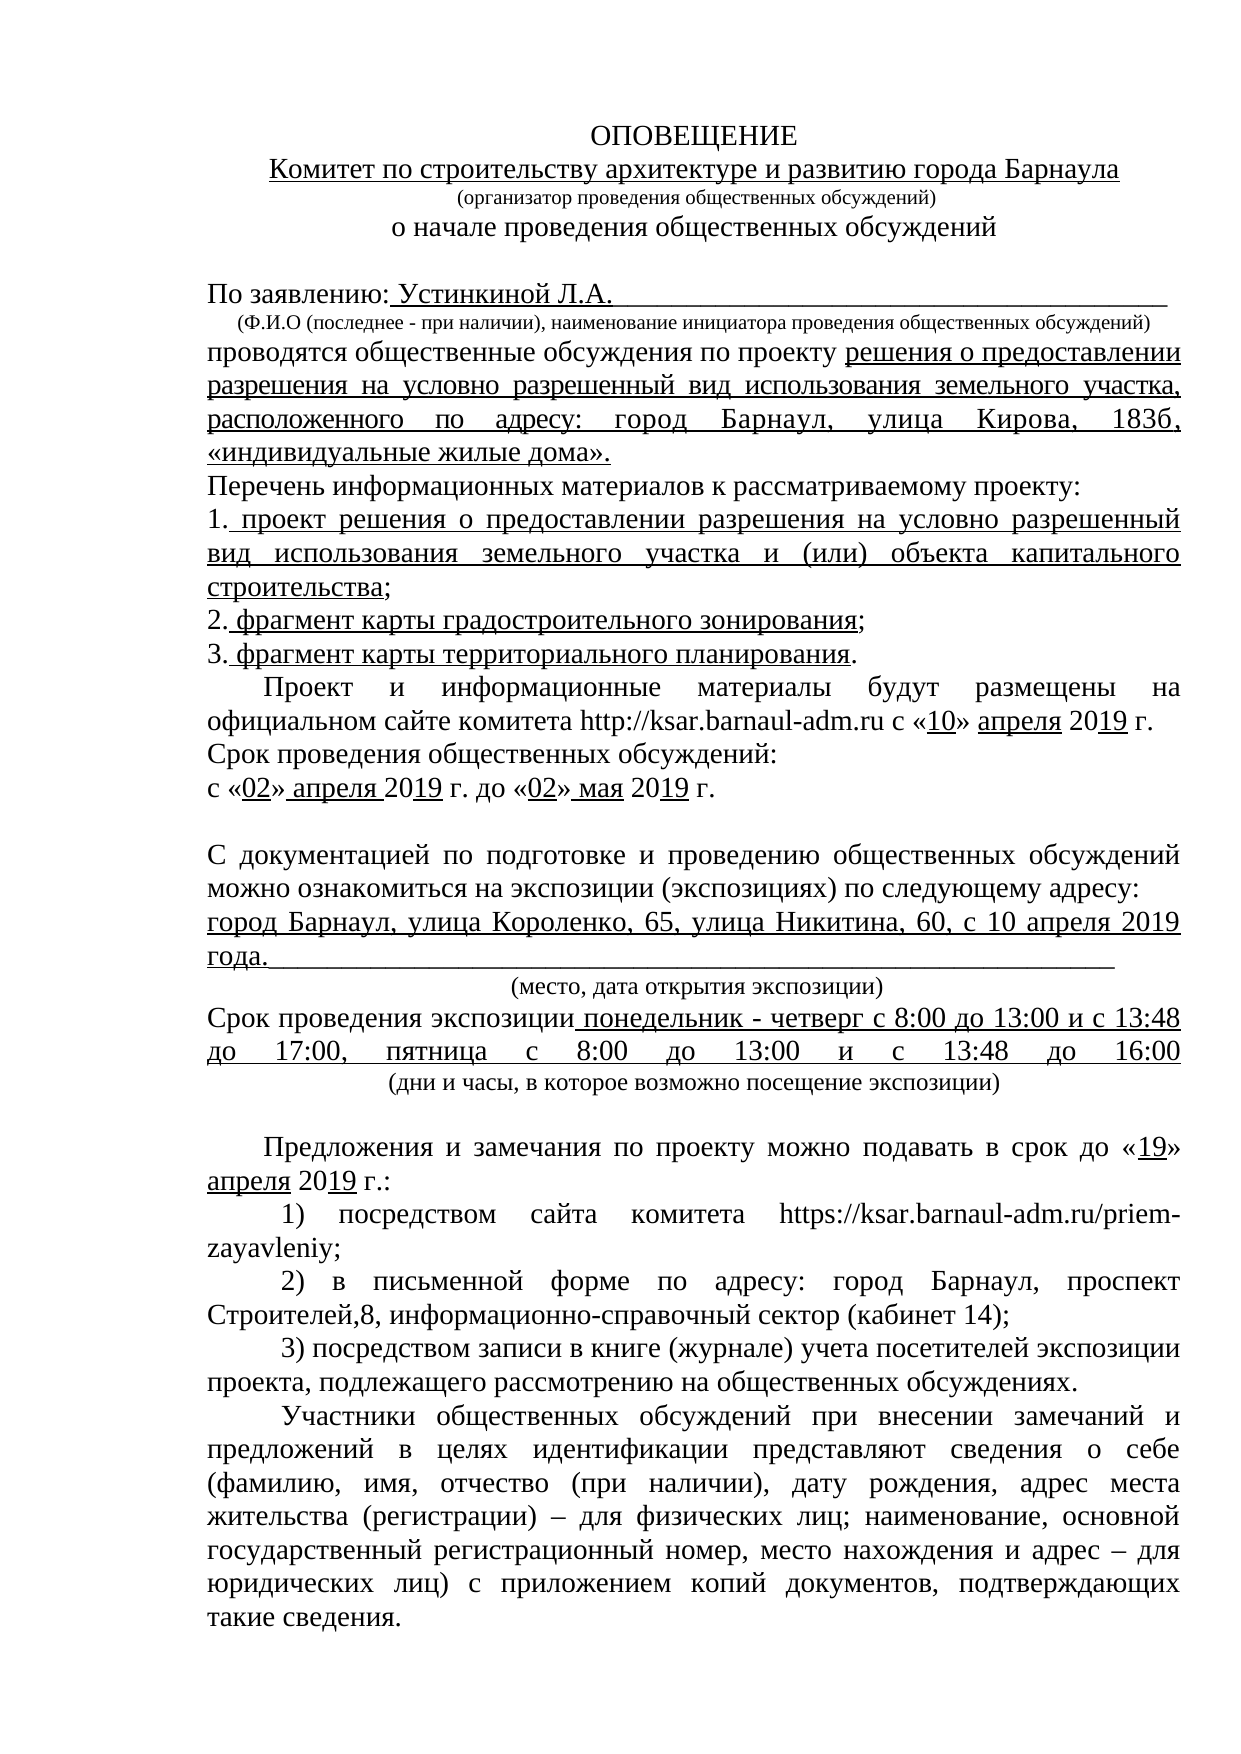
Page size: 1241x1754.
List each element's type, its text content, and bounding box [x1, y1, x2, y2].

text С документацией по подготовке и проведению общественных обсуждений можно ознакомиться на экспозиции (экспозициях) по следующему адресу: [207, 837, 1181, 904]
text Предложения и замечания по проекту можно подавать в срок до «19» апреля 2019 г.: [207, 1129, 1181, 1196]
text город Барнаул, улица Короленко, 65, улица Никитина, 60, с 10 апреля 2019 года.__________________________________________________________ [207, 935, 1181, 971]
text 2. фрагмент карты градостроительного зонирования; [207, 602, 1181, 636]
text (организатор проведения общественных обсуждений) [207, 185, 1181, 209]
text город Барнаул, улица Короленко, 65, улица Никитина, 60, с 10 апреля 2019 года.__________________________________________________________ [207, 904, 1181, 933]
text ОПОВЕЩЕНИЕ [207, 118, 1181, 152]
text проводятся общественные обсуждения по проекту решения о предоставлении разрешения на условно разрешенный вид использования земельного участка, расположенного по адресу: город Барнаул, улица Кирова, 183б, «индивидуальные жилые дома». [207, 398, 1181, 430]
text Участники общественных обсуждений при внесении замечаний и предложений в целях идентификации представляют сведения о себе (фамилию, имя, отчество (при наличии), дату рождения, адрес места жительства (регистрации) – для физических лиц; наименование, основной государственный регистрационный номер, место нахождения и адрес – для юридических лиц) с приложением копий документов, подтверждающих такие сведения. [207, 1398, 1181, 1632]
text с «02» апреля 2019 г. до «02» мая 2019 г. [207, 770, 1181, 803]
text Комитет по строительству архитектуре и развитию города Барнаула [207, 152, 1181, 185]
text Срок проведения экспозиции понедельник - четверг с 8:00 до 13:00 и с 13:48 до 17:00, пятница с 8:00 до 13:00 и с 13:48 до 16:00 (дни и часы, в которое возможно посещение экспозиции) [207, 1000, 1181, 1063]
text По заявлению: Устинкиной Л.А.______________________________________ [207, 276, 1181, 310]
text 1. проект решения о предоставлении разрешения на условно разрешенный вид использования земельного участка и (или) объекта капитального строительства; [207, 566, 1181, 602]
text 3) посредством записи в книге (журнале) учета посетителей экспозиции проекта, подлежащего рассмотрению на общественных обсуждениях. [207, 1331, 1181, 1398]
text Срок проведения экспозиции понедельник - четверг с 8:00 до 13:00 и с 13:48 до 17:00, пятница с 8:00 до 13:00 и с 13:48 до 16:00 (дни и часы, в которое возможно посещение экспозиции) [207, 1064, 1181, 1096]
text 1) посредством сайта комитета https://ksar.barnaul-adm.ru/priem-zayavleniy; [207, 1196, 1181, 1263]
text Срок проведения общественных обсуждений: [207, 736, 1181, 770]
text (Ф.И.О (последнее - при наличии), наименование инициатора проведения общественных обсуждений) [207, 310, 1181, 334]
text 1. проект решения о предоставлении разрешения на условно разрешенный вид использования земельного участка и (или) объекта капитального строительства; [207, 502, 1181, 564]
text Перечень информационных материалов к рассматриваемому проекту: [207, 468, 1181, 502]
text 3. фрагмент карты территориального планирования. [207, 636, 1181, 669]
text проводятся общественные обсуждения по проекту решения о предоставлении разрешения на условно разрешенный вид использования земельного участка, расположенного по адресу: город Барнаул, улица Кирова, 183б, «индивидуальные жилые дома». [207, 432, 1181, 468]
text 2) в письменной форме по адресу: город Барнаул, проспект Строителей,8, информационно-справочный сектор (кабинет 14); [207, 1263, 1181, 1331]
text о начале проведения общественных обсуждений [207, 209, 1181, 243]
text Проект и информационные материалы будут размещены на официальном сайте комитета http://ksar.barnaul-adm.ru с «10» апреля 2019 г. [207, 669, 1181, 736]
text проводятся общественные обсуждения по проекту решения о предоставлении разрешения на условно разрешенный вид использования земельного участка, расположенного по адресу: город Барнаул, улица Кирова, 183б, «индивидуальные жилые дома». [207, 334, 1181, 396]
text (место, дата открытия экспозиции) [207, 971, 1181, 1000]
